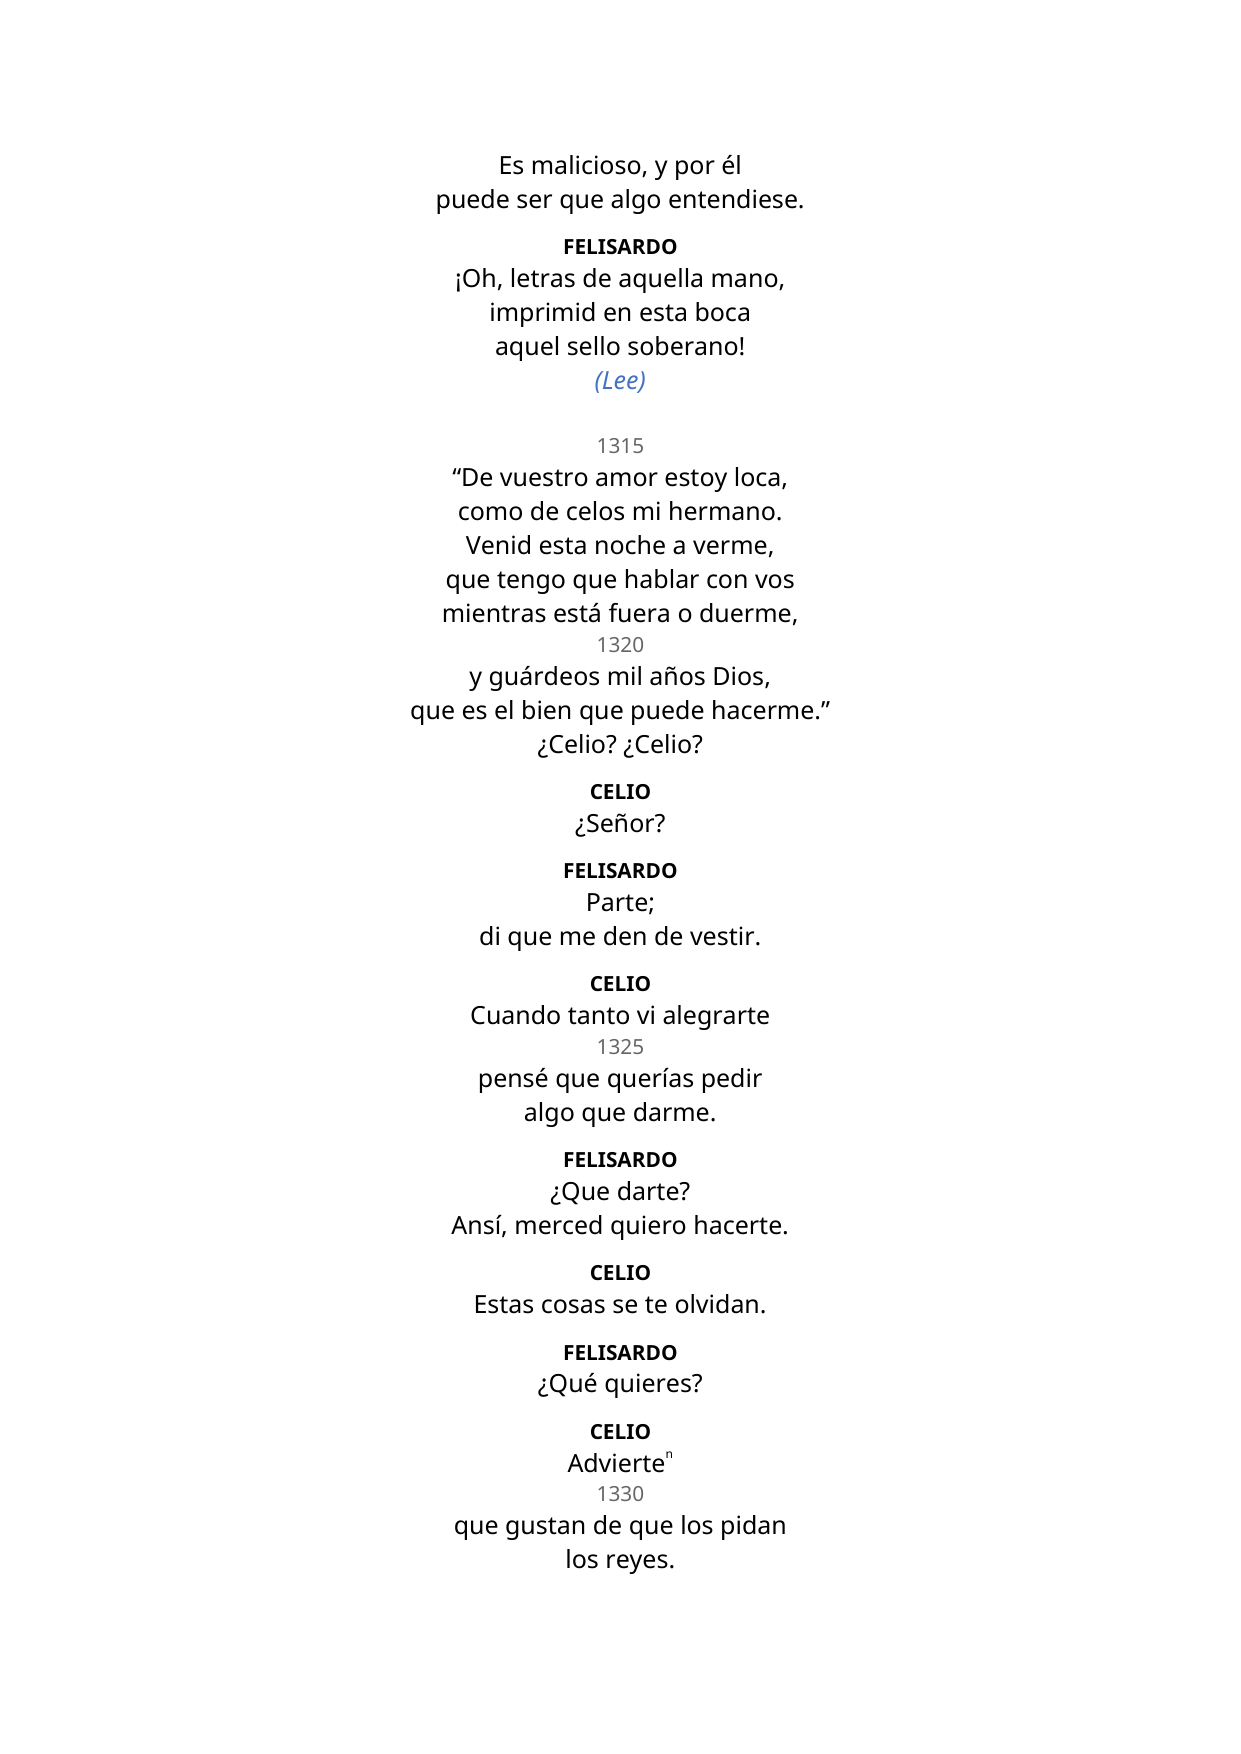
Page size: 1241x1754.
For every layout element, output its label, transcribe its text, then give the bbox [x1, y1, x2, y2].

text CELIO [177, 1258, 1063, 1287]
text Cuando tanto vi alegrarte [177, 998, 1063, 1032]
text pensé que querías pedir [177, 1061, 1063, 1094]
text ¿Que darte? [177, 1174, 1063, 1208]
text ¡Oh, letras de aquella mano, [177, 261, 1063, 295]
text CELIO [177, 777, 1063, 806]
text puede ser que algo entendiese. [177, 182, 1063, 216]
text FELISARDO [177, 232, 1063, 261]
text que gustan de que los pidan [177, 1508, 1063, 1542]
text Parte; [177, 885, 1063, 919]
text 1315 [177, 431, 1063, 459]
text FELISARDO [177, 1338, 1063, 1366]
text ¿Qué quieres? [177, 1366, 1063, 1400]
text Es malicioso, y por él [177, 148, 1063, 182]
text Venid esta noche a verme, [177, 528, 1063, 562]
text los reyes. [177, 1542, 1063, 1576]
text que es el bien que puede hacerme.” [177, 692, 1063, 726]
text ¿Señor? [177, 806, 1063, 840]
text (Lee) [177, 363, 1063, 397]
text “De vuestro amor estoy loca, [177, 459, 1063, 494]
text FELISARDO [177, 1145, 1063, 1174]
text Advierten [177, 1445, 1063, 1479]
text 1320 [177, 630, 1063, 658]
text 1330 [177, 1479, 1063, 1508]
text aquel sello soberano! [177, 329, 1063, 363]
text como de celos mi hermano. [177, 494, 1063, 528]
text que tengo que hablar con vos [177, 562, 1063, 596]
text di que me den de vestir. [177, 919, 1063, 953]
text 1325 [177, 1032, 1063, 1061]
text y guárdeos mil años Dios, [177, 658, 1063, 692]
text imprimid en esta boca [177, 295, 1063, 329]
text CELIO [177, 1417, 1063, 1445]
text CELIO [177, 969, 1063, 998]
text Estas cosas se te olvidan. [177, 1287, 1063, 1321]
text Ansí, merced quiero hacerte. [177, 1208, 1063, 1242]
text ¿Celio? ¿Celio? [177, 726, 1063, 761]
text algo que darme. [177, 1094, 1063, 1129]
text FELISARDO [177, 856, 1063, 885]
text mientras está fuera o duerme, [177, 596, 1063, 630]
